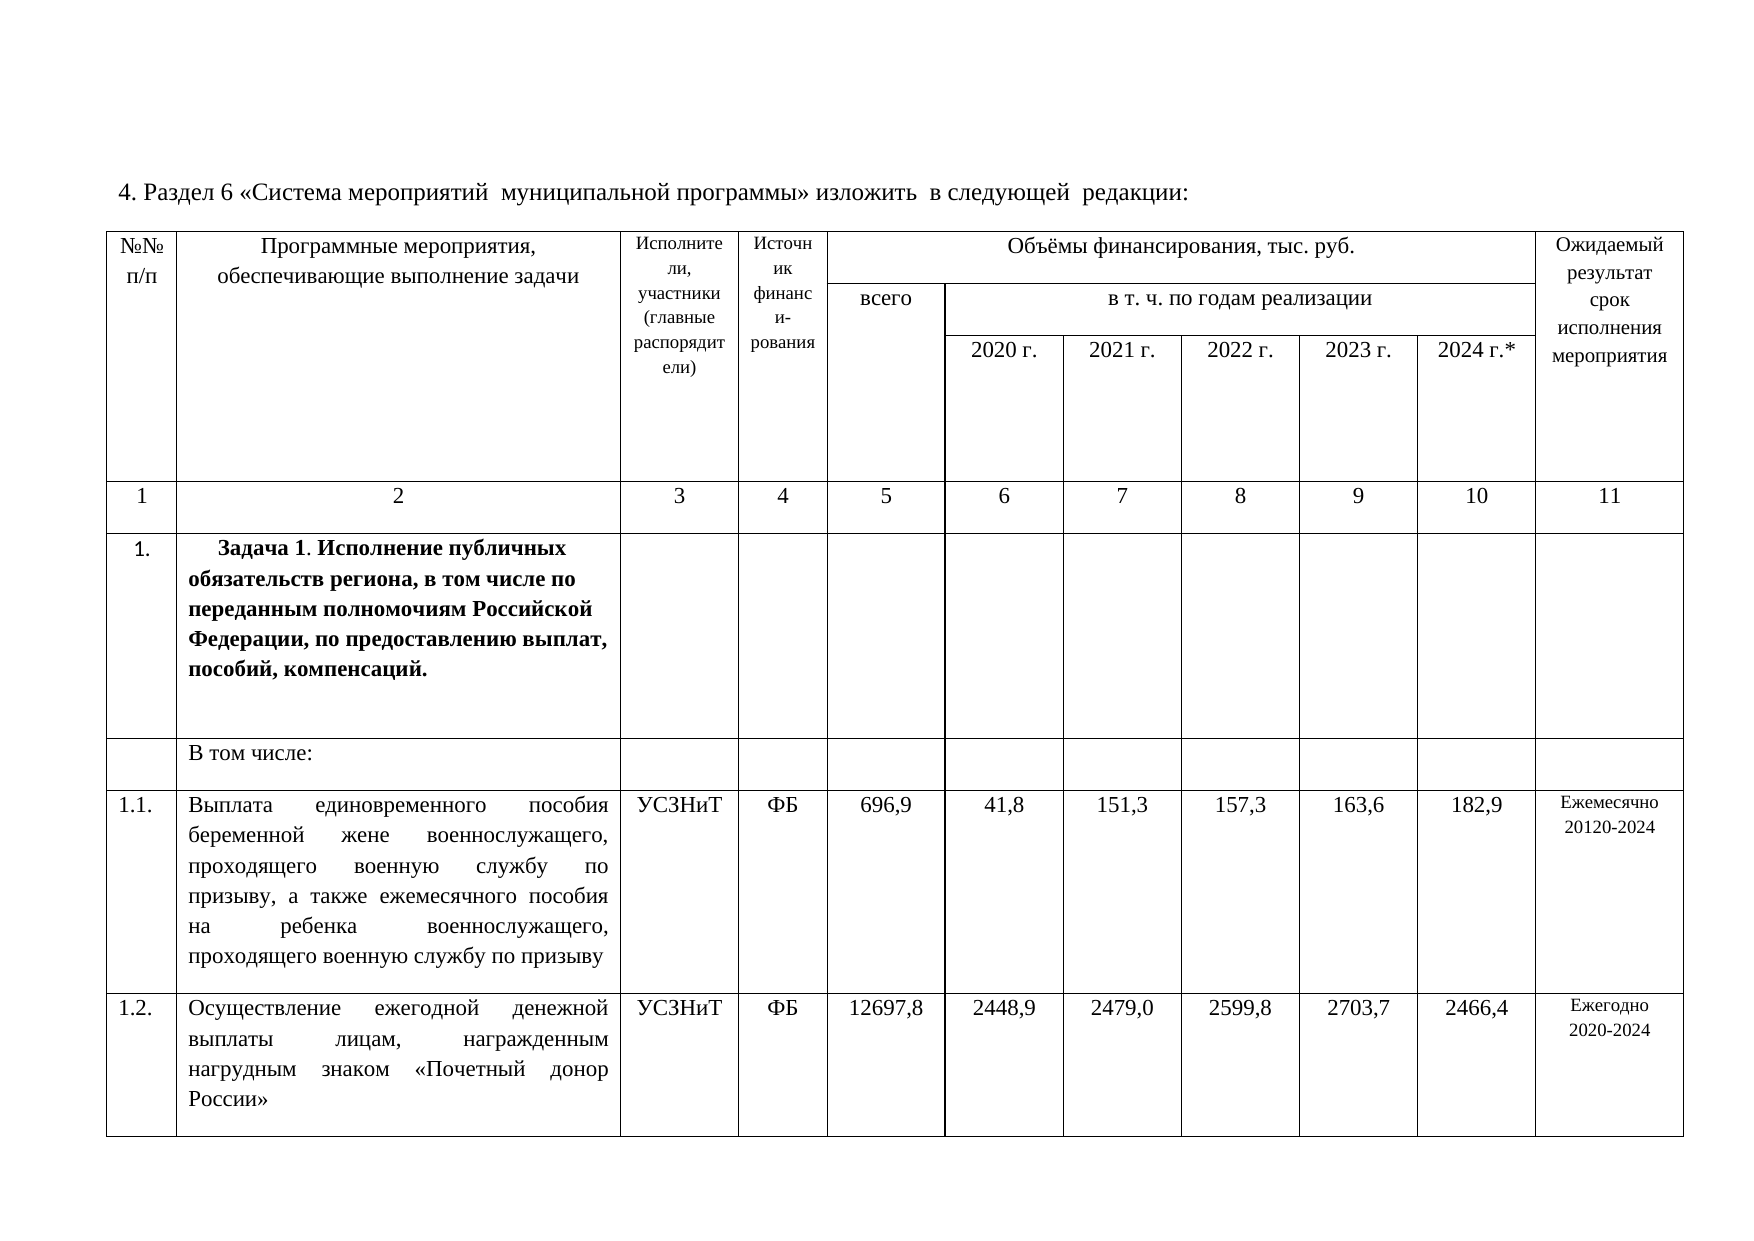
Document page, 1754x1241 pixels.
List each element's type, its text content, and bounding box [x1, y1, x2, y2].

table_cell 157,3 [1182, 791, 1299, 993]
table_cell 1.1. [107, 791, 176, 993]
table_cell 182,9 [1418, 791, 1535, 993]
table_cell 5 [828, 482, 944, 533]
table_cell 9 [1300, 482, 1417, 533]
table_cell Задача 1. Исполнение публичных обязательств региона, в том числе по переданным полномочиям Российской Федерации, по предоставлению выплат, пособий, компенсаций. [177, 534, 620, 738]
table_cell [946, 739, 1063, 790]
text 4. Раздел 6 «Система мероприятий муниципальной программы» изложить в следующей редакции: [118, 177, 1636, 206]
table_cell [1536, 739, 1683, 790]
table_cell 1. [107, 534, 176, 738]
table_header Программные мероприятия, обеспечивающие выполнение задачи [177, 232, 620, 481]
table_cell 2022 г. [1182, 336, 1299, 481]
table_cell ФБ [739, 791, 827, 993]
table_cell [1182, 739, 1299, 790]
table_cell [621, 739, 738, 790]
table_cell 6 [946, 482, 1063, 533]
table_cell 2703,7 [1300, 994, 1417, 1136]
table_cell 2023 г. [1300, 336, 1417, 481]
table_cell УСЗНиТ [621, 791, 738, 993]
table_cell [1182, 534, 1299, 738]
table_cell [1300, 739, 1417, 790]
table_cell УСЗНиТ [621, 994, 738, 1136]
table_cell 41,8 [946, 791, 1063, 993]
table_cell [1064, 739, 1181, 790]
table_cell Осуществление ежегодной денежной выплаты лицам, награжденным нагрудным знаком «Почетный донор России» [177, 994, 620, 1136]
table_cell 2024 г.* [1418, 336, 1535, 481]
table_cell 2021 г. [1064, 336, 1181, 481]
table_cell [621, 534, 738, 738]
table_cell 2448,9 [946, 994, 1063, 1136]
table_cell Ежегодно 2020-2024 [1536, 994, 1683, 1136]
table_header Ожидаемый результат срок исполнения мероприятия [1536, 232, 1683, 481]
table_cell [946, 534, 1063, 738]
table_cell 12697,8 [828, 994, 944, 1136]
table_cell 2479,0 [1064, 994, 1181, 1136]
table_cell [1064, 534, 1181, 738]
table_cell 2 [177, 482, 620, 533]
table_cell 10 [1418, 482, 1535, 533]
table_cell 2599,8 [1182, 994, 1299, 1136]
table_header Исполнители, участники (главные распорядители) [621, 232, 738, 481]
table_cell 2466,4 [1418, 994, 1535, 1136]
table_cell 11 [1536, 482, 1683, 533]
table_cell 163,6 [1300, 791, 1417, 993]
table_cell 1 [107, 482, 176, 533]
table_cell ФБ [739, 994, 827, 1136]
table_cell Ежемесячно 20120-2024 [1536, 791, 1683, 993]
table_cell всего [828, 284, 944, 481]
table_cell Выплата единовременного пособия беременной жене военнослужащего, проходящего военную службу по призыву, а также ежемесячного пособия на ребенка военнослужащего, проходящего военную службу по призыву [177, 791, 620, 993]
table_cell В том числе: [177, 739, 620, 790]
table_cell 4 [739, 482, 827, 533]
table_cell 7 [1064, 482, 1181, 533]
table_cell [1418, 739, 1535, 790]
table_header Источник финанси- рования [739, 232, 827, 481]
table_cell [1300, 534, 1417, 738]
table_header Объёмы финансирования, тыс. руб. [828, 232, 1535, 283]
table_cell в т. ч. по годам реализации [946, 284, 1535, 335]
table_cell 2020 г. [946, 336, 1063, 481]
table_cell [739, 739, 827, 790]
table_cell [1536, 534, 1683, 738]
table_cell 8 [1182, 482, 1299, 533]
table_cell [739, 534, 827, 738]
table_cell 3 [621, 482, 738, 533]
table_cell [107, 739, 176, 790]
table_cell 151,3 [1064, 791, 1181, 993]
table_header №№ п/п [107, 232, 176, 481]
table_cell [828, 739, 944, 790]
table_cell 1.2. [107, 994, 176, 1136]
table_cell 696,9 [828, 791, 944, 993]
table_cell [1418, 534, 1535, 738]
table_cell [828, 534, 944, 738]
